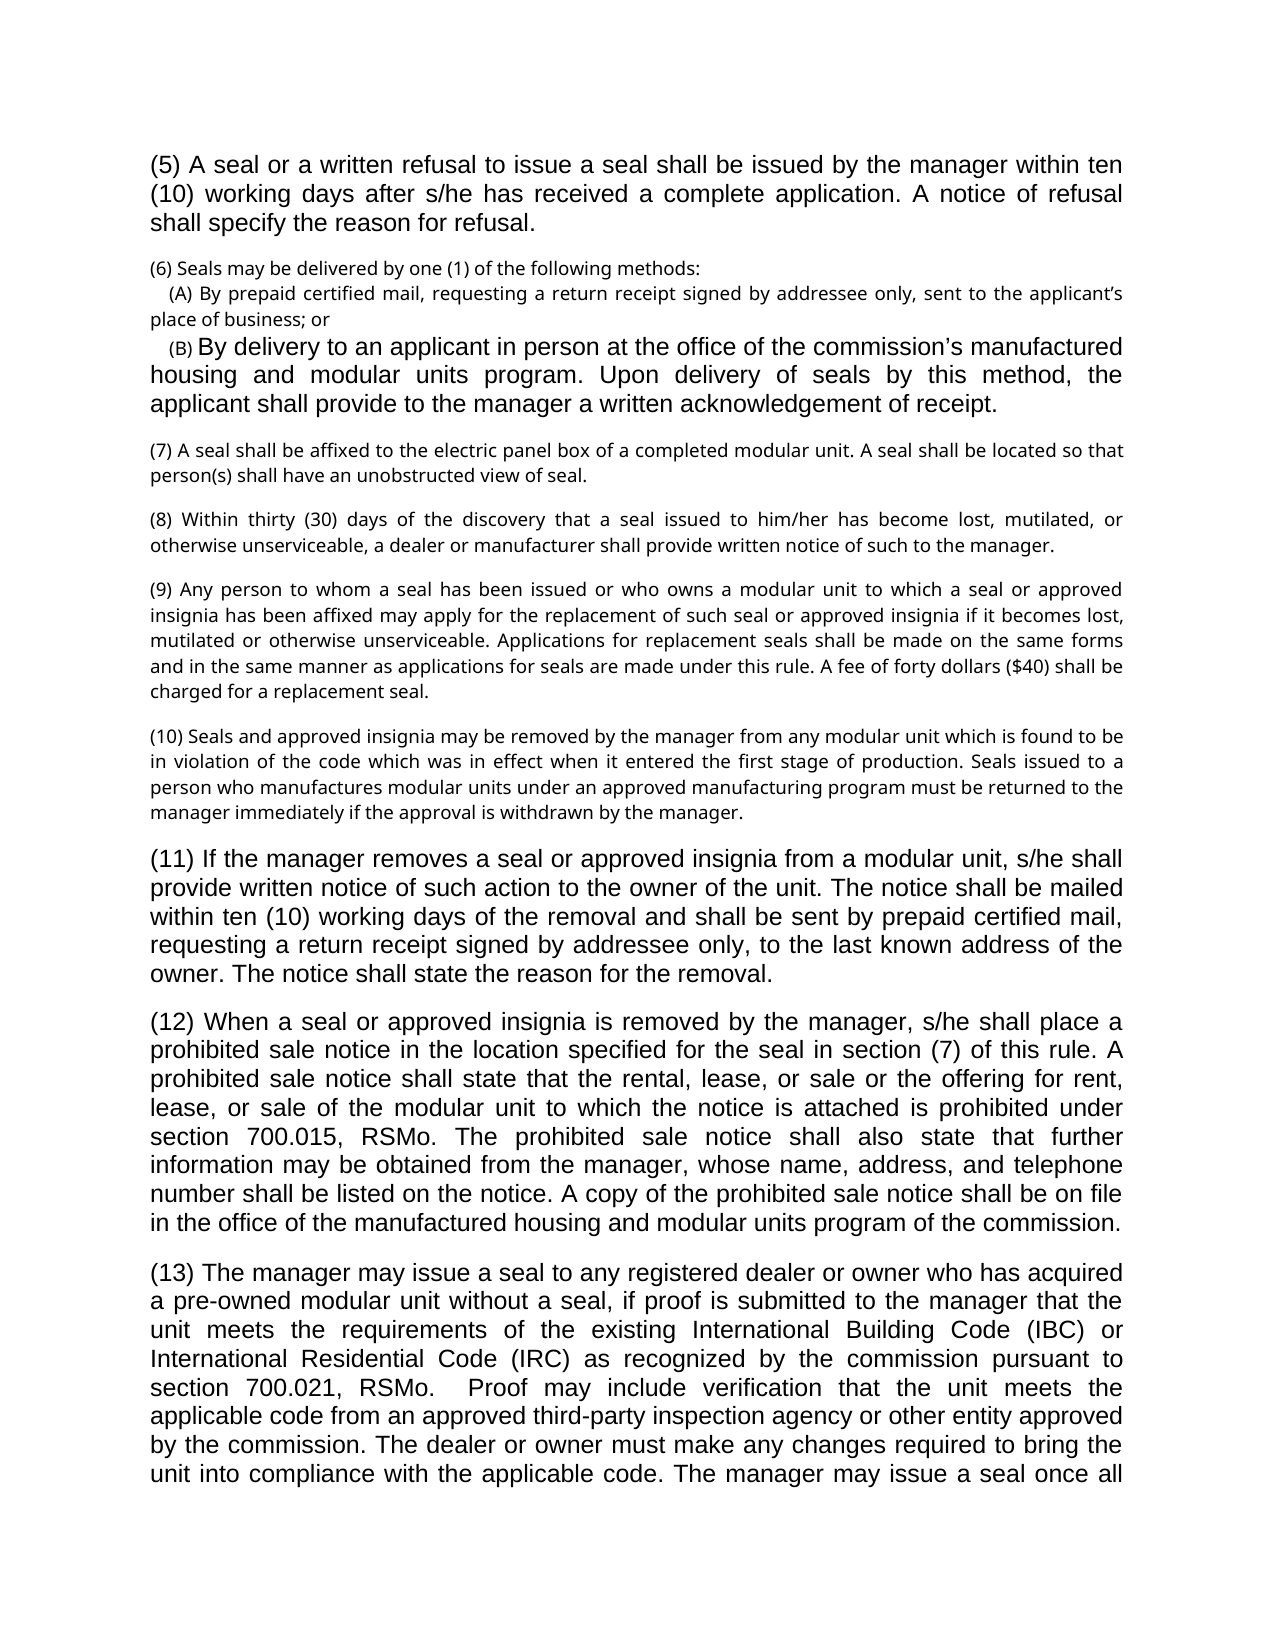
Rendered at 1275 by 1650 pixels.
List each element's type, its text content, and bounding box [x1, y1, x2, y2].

text (12) When a seal or approved insignia is removed by the manager, s/he shall place a prohibited sale notice in the location specified for the seal in section (7) of this rule. A prohibited sale notice shall state that the rental, lease, or sale or the offering for rent, lease, or sale of the modular unit to which the notice is attached is prohibited under section 700.015, RSMo. The prohibited sale notice shall also state that further information may be obtained from the manager, whose name, address, and telephone number shall be listed on the notice. A copy of the prohibited sale notice shall be on file in the office of the manufactured housing and modular units program of the commission. [150, 1007, 1125, 1237]
text (B) By delivery to an applicant in person at the office of the commission’s manufactured housing and modular units program. Upon delivery of seals by this method, the applicant shall provide to the manager a written acknowledgement of receipt. [150, 332, 1125, 418]
text (10) Seals and approved insignia may be removed by the manager from any modular unit which is found to be in violation of the code which was in effect when it entered the first stage of production. Seals issued to a person who manufactures modular units under an approved manufacturing program must be returned to the manager immediately if the approval is withdrawn by the manager. [150, 723, 1125, 825]
text (11) If the manager removes a seal or approved insignia from a modular unit, s/he shall provide written notice of such action to the owner of the unit. The notice shall be mailed within ten (10) working days of the removal and shall be sent by prepaid certified mail, requesting a return receipt signed by addressee only, to the last known address of the owner. The notice shall state the reason for the removal. [150, 844, 1125, 988]
text (7) A seal shall be affixed to the electric panel box of a completed modular unit. A seal shall be located so that person(s) shall have an unobstructed view of seal. [150, 437, 1125, 488]
text (6) Seals may be delivered by one (1) of the following methods: [150, 255, 1125, 281]
text (8) Within thirty (30) days of the discovery that a seal issued to him/her has become lost, mutilated, or otherwise unserviceable, a dealer or manufacturer shall provide written notice of such to the manager. [150, 507, 1125, 558]
text (9) Any person to whom a seal has been issued or who owns a modular unit to which a seal or approved insignia has been affixed may apply for the replacement of such seal or approved insignia if it becomes lost, mutilated or otherwise unserviceable. Applications for replacement seals shall be made on the same forms and in the same manner as applications for seals are made under this rule. A fee of forty dollars ($40) shall be charged for a replacement seal. [150, 577, 1125, 704]
text (A) By prepaid certified mail, requesting a return receipt signed by addressee only, sent to the applicant’s place of business; or [150, 281, 1125, 332]
text (5) A seal or a written refusal to issue a seal shall be issued by the manager within ten (10) working days after s/he has received a complete application. A notice of refusal shall specify the reason for refusal. [150, 150, 1125, 236]
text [150, 1257, 1125, 1487]
